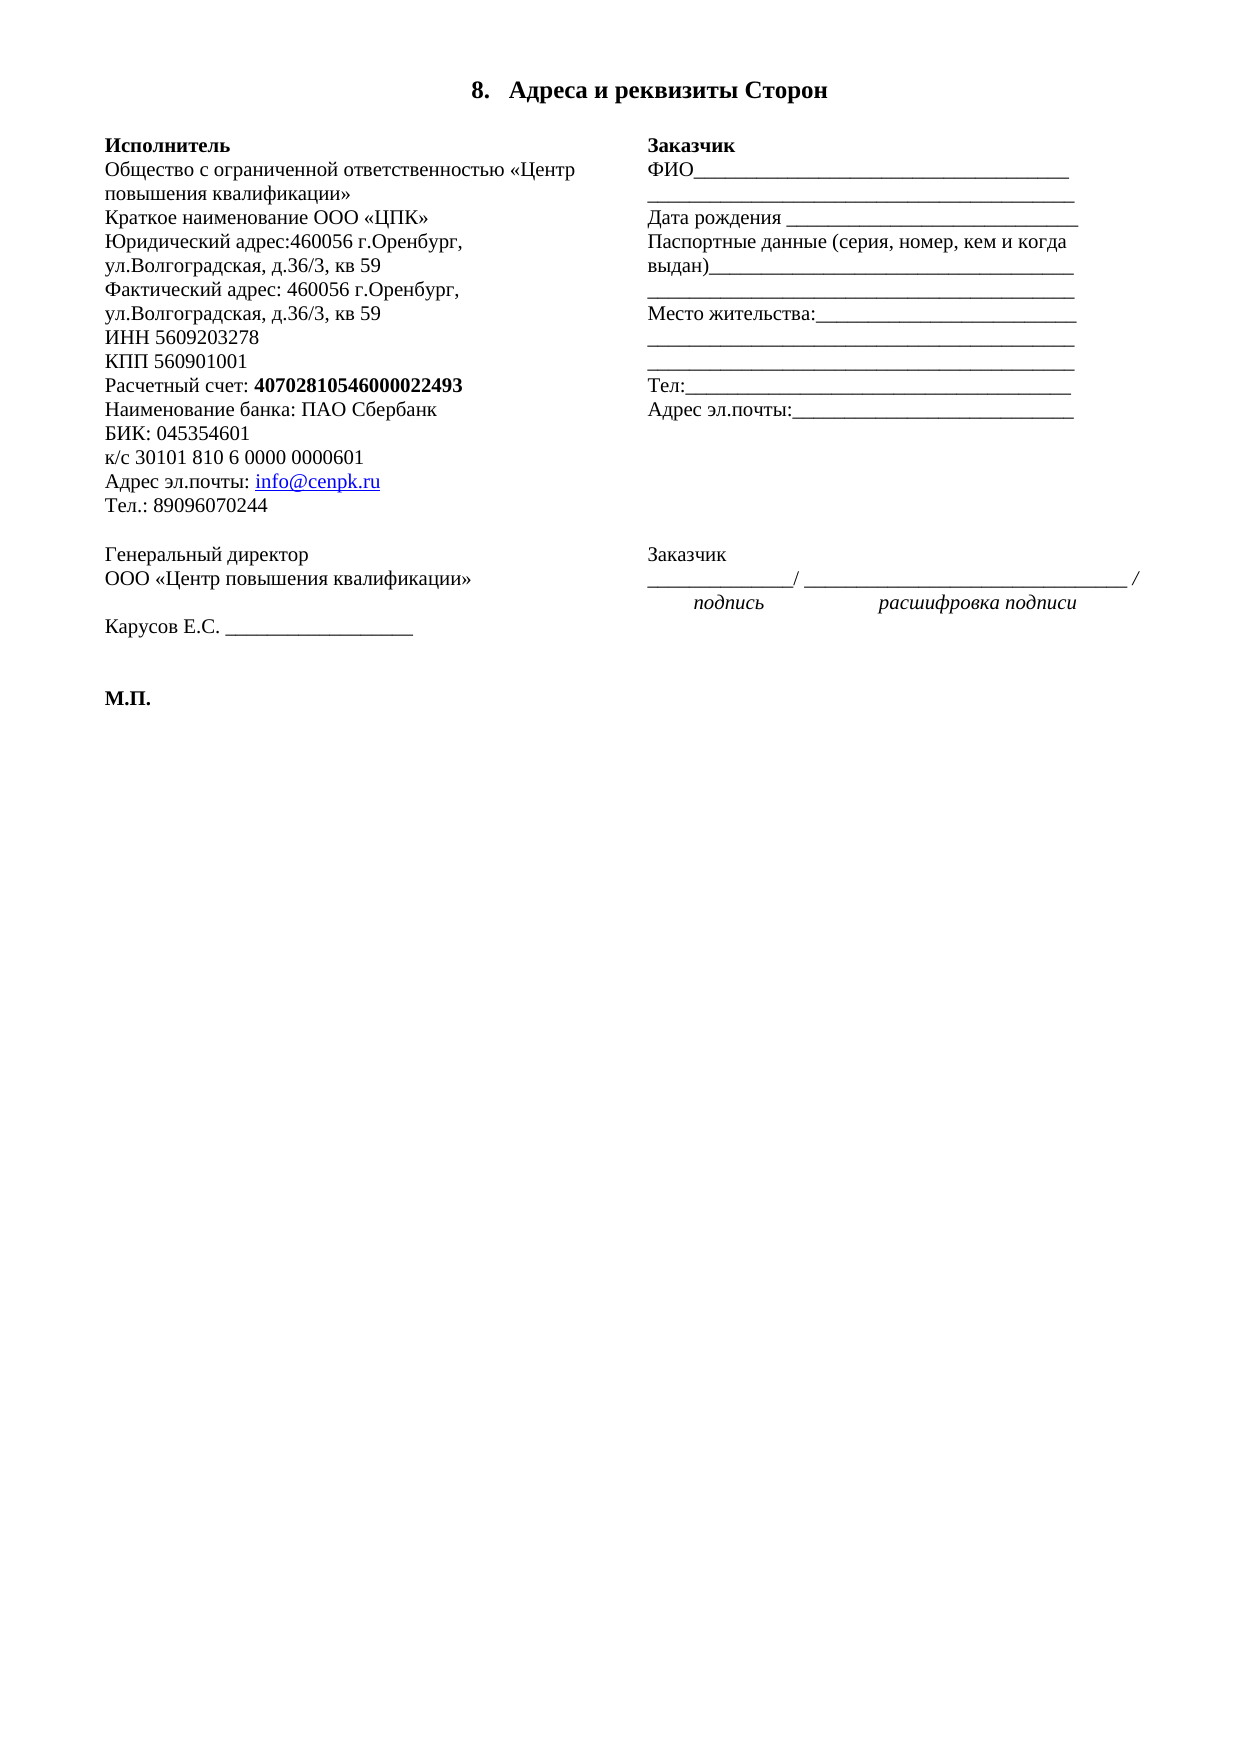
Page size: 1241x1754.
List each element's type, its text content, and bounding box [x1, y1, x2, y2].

list Адреса и реквизиты Сторон [134, 75, 1165, 104]
table_header Заказчик ФИО____________________________________ _________________________________________ Дата рождения ____________________________ Паспортные данные (серия, номер, кем и когда выдан)___________________________________ _________________________________________ Место жительства:_________________________ _________________________________________ _________________________________________ Тел:_____________________________________ Адрес эл.почты:___________________________ Заказчик ______________/ _______________________________ / подпись расшифровка подписи [636, 133, 1176, 734]
table_header Исполнитель Общество с ограниченной ответственностью «Центр повышения квалификации» Краткое наименование ООО «ЦПК» Юридический адрес:460056 г.Оренбург, ул.Волгоградская, д.36/3, кв 59 Фактический адрес: 460056 г.Оренбург, ул.Волгоградская, д.36/3, кв 59 ИНН 5609203278 КПП 560901001 Расчетный счет: 40702810546000022493 Наименование банка: ПАО Сбербанк БИК: 045354601 к/с 30101 810 6 0000 0000601 Адрес эл.почты: info@cenpk.ru Тел.: 89096070244 Генеральный директор ООО «Центр повышения квалификации» Карусов Е.С. __________________ М.П. [75, 133, 636, 734]
